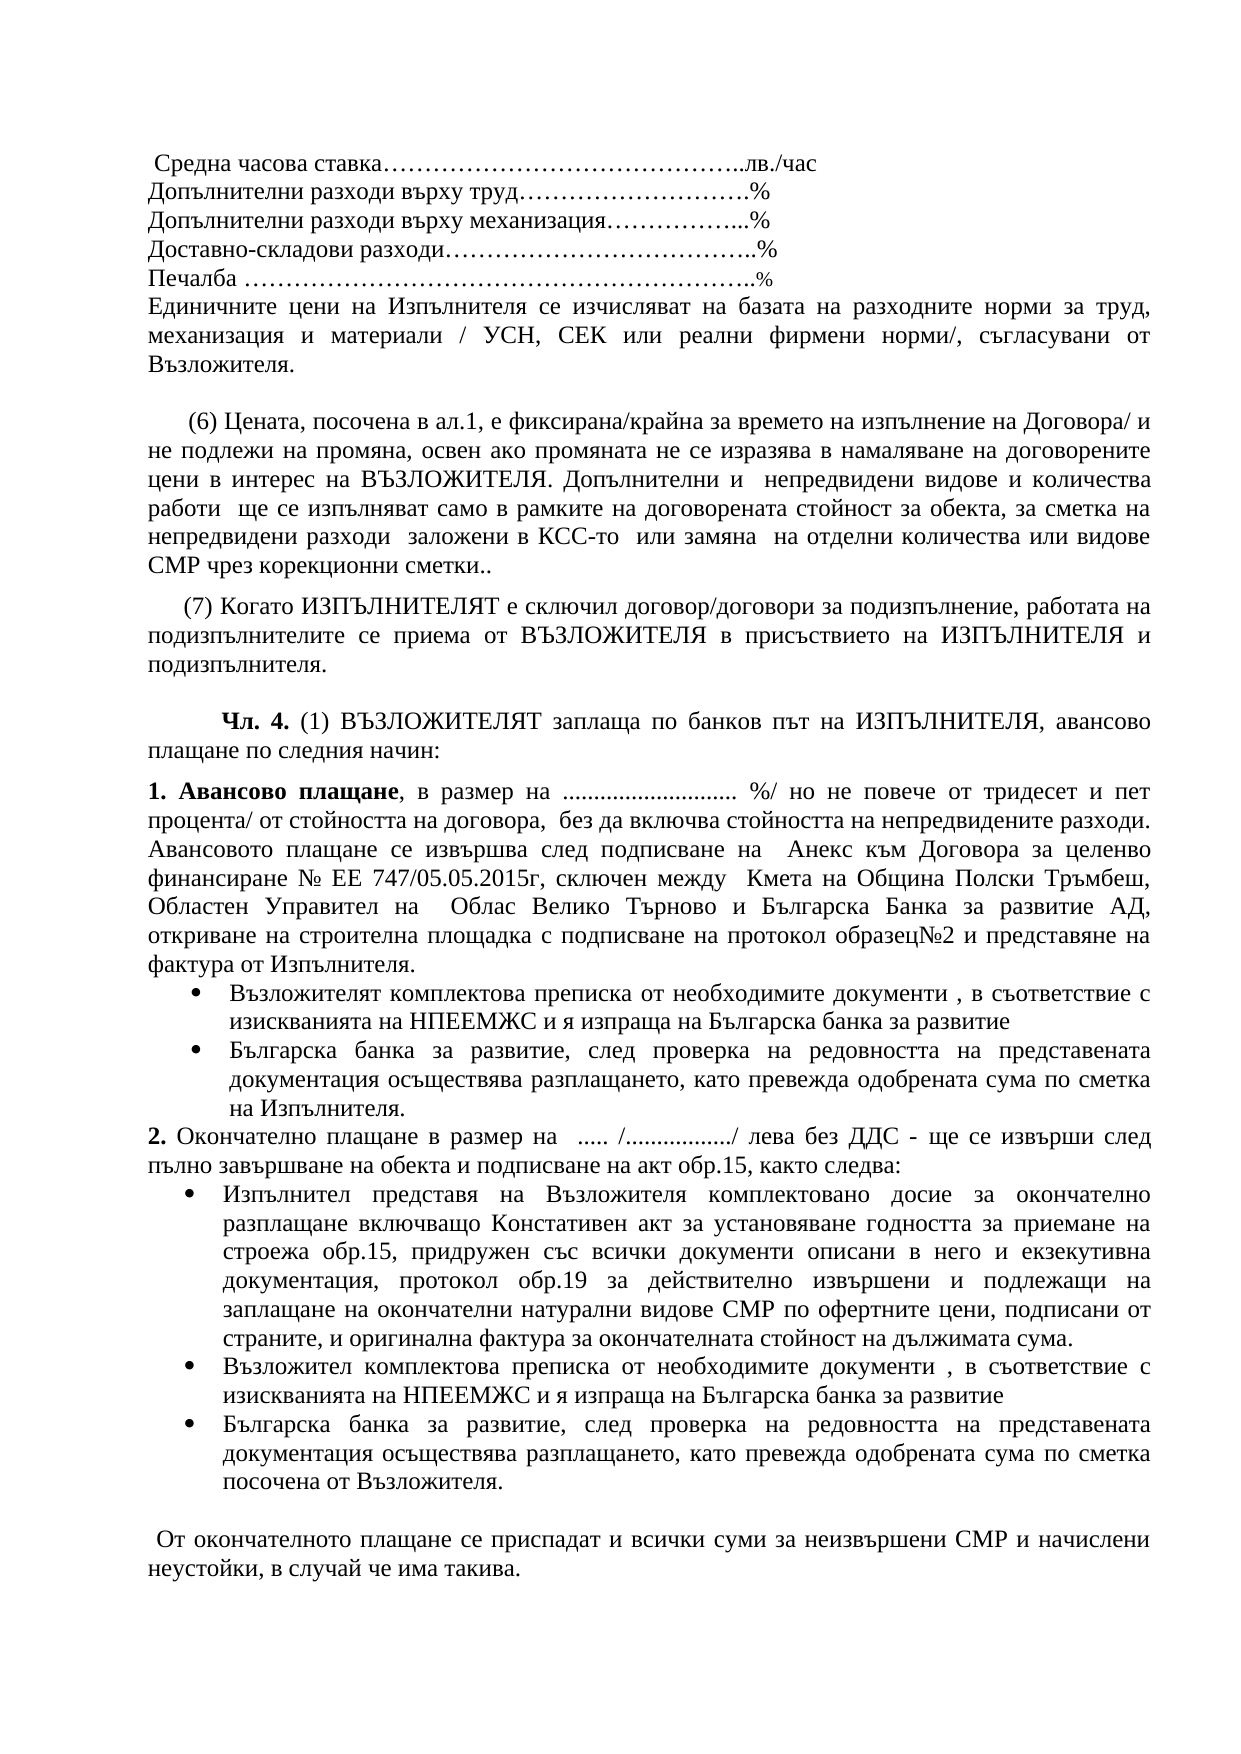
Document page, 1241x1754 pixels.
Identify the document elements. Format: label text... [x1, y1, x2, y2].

text Единичните цени на Изпълнителя се изчисляват на базата на разходните норми за труд, механизация и материали / УСН, СЕК или реални фирмени норми/, съгласувани от Възложителя. [148, 291, 1152, 378]
list Българска банка за развитие, след проверка на редовността на представената документация осъществява разплащането, като превежда одобрената сума по сметка на Изпълнителя. [192, 1035, 1152, 1121]
text Печалба ……………………………………………………..% [148, 263, 1152, 291]
text Допълнителни разходи върху механизация……………...% [148, 205, 1152, 234]
list Възложител комплектова преписка от необходимите документи , в съответствие с изискванията на НПЕЕМЖС и я изпраща на Българска банка за развитие [185, 1351, 1152, 1409]
text Допълнителни разходи върху труд……………………….% [148, 176, 1152, 205]
text (7) Когато ИЗПЪЛНИТЕЛЯТ е сключил договор/договори за подизпълнение, работата на подизпълнителите се приема от ВЪЗЛОЖИТЕЛЯ в присъствието на ИЗПЪЛНИТЕЛЯ и подизпълнителя. [148, 591, 1152, 678]
list Българска банка за развитие, след проверка на редовността на представената документация осъществява разплащането, като превежда одобрената сума по сметка посочена от Възложителя. [185, 1409, 1152, 1495]
text Доставно-складови разходи………………………………..% [148, 234, 1152, 263]
text Чл. 4. (1) ВЪЗЛОЖИТЕЛЯТ заплаща по банков път на ИЗПЪЛНИТЕЛЯ, авансово плащане по следния начин: [148, 706, 1152, 764]
text Средна часова ставка……………………………………..лв./час [148, 148, 1152, 176]
text 1. Авансово плащане, в размер на ............................ %/ но не повече от тридесет и пет процента/ от стойността на договора, без да включва стойността на непредвидените разходи. Авансовото плащане се извършва след подписване на Анекс към Договора за целенво финансиране № ЕЕ 747/05.05.2015г, сключен между Кмета на Община Полски Тръмбеш, Областен Управител на Облас Велико Търново и Българска Банка за развитие АД, откриване на строителна площадка с подписване на протокол образец№2 и представяне на фактура от Изпълнителя. [148, 776, 1152, 978]
text (6) Цената, посочена в ал.1, е фиксирана/крайна за времето на изпълнение на Договора/ и не подлежи на промяна, освен ако промяната не се изразява в намаляване на договорените цени в интерес на ВЪЗЛОЖИТЕЛЯ. Допълнителни и непредвидени видове и количества работи ще се изпълняват само в рамките на договорената стойност за обекта, за сметка на непредвидени разходи заложени в КСС-то или замяна на отделни количества или видове СМР чрез корекционни сметки.. [148, 406, 1152, 579]
list Възложителят комплектова преписка от необходимите документи , в съответствие с изискванията на НПЕЕМЖС и я изпраща на Българска банка за развитие [192, 978, 1152, 1035]
text От окончателното плащане се приспадат и всички суми за неизвършени СМР и начислени неустойки, в случай че има такива. [148, 1524, 1152, 1581]
list Изпълнител представя на Възложителя комплектовано досие за окончателно разплащане включващо Констативен акт за установяване годността за приемане на строежа обр.15, придружен със всички документи описани в него и екзекутивна документация, протокол обр.19 за действително извършени и подлежащи на заплащане на окончателни натурални видове СМР по офертните цени, подписани от страните, и оригинална фактура за окончателната стойност на дължимата сума. [185, 1179, 1152, 1351]
text 2. Окончателно плащане в размер на ..... /................./ лева без ДДС - ще се извърши след пълно завършване на обекта и подписване на акт обр.15, както следва: [148, 1121, 1152, 1179]
